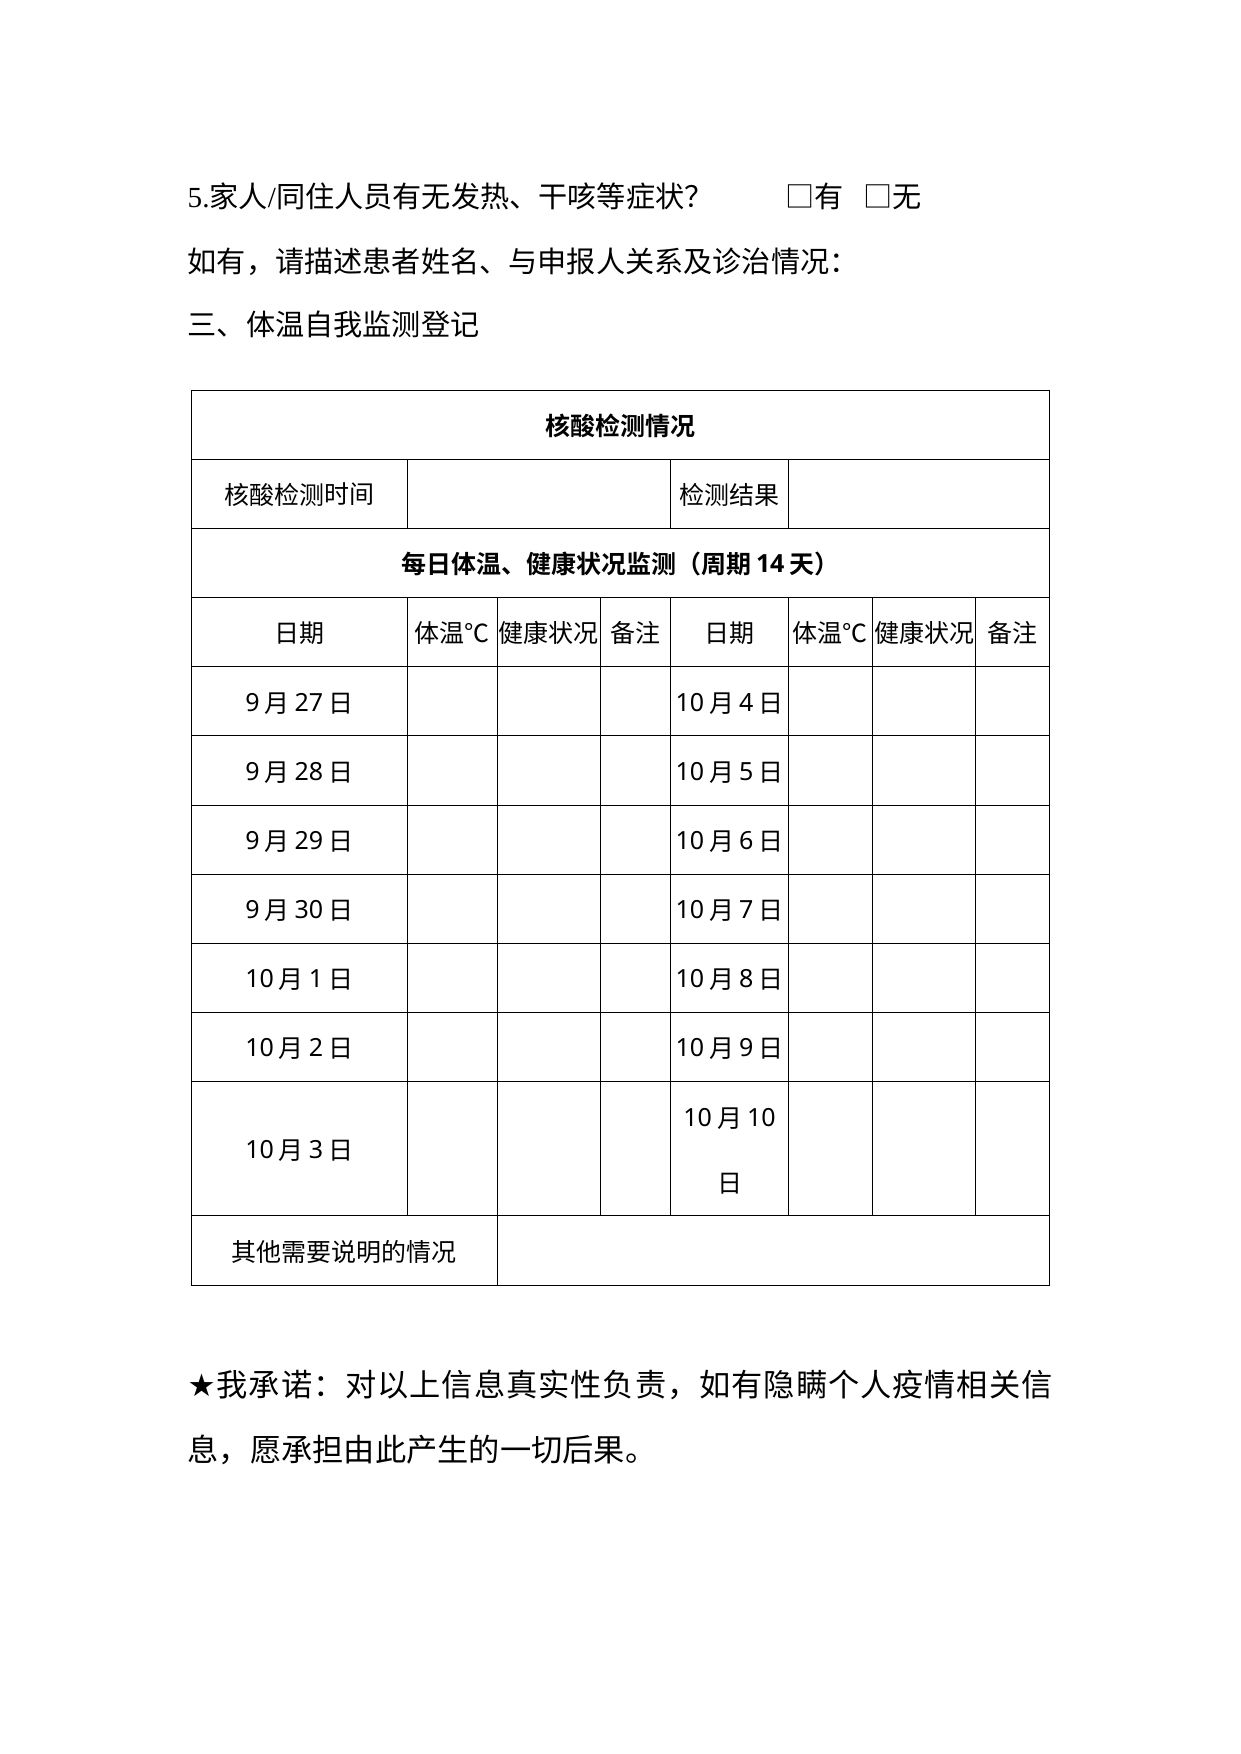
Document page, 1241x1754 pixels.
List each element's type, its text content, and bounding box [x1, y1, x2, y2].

table_cell [976, 736, 1049, 804]
table_cell 健康状况 [498, 598, 600, 666]
table_cell [789, 1013, 872, 1081]
table_cell [601, 875, 670, 943]
table_cell 10月10日 [671, 1082, 788, 1215]
table_cell 10月2日 [192, 1013, 407, 1081]
table_cell [408, 667, 497, 735]
table_cell [498, 1082, 600, 1215]
table_cell [873, 736, 975, 804]
table_cell 体温℃ [789, 598, 872, 666]
table_cell [789, 944, 872, 1012]
table_cell [976, 1013, 1049, 1081]
table_cell 检测结果 [671, 460, 788, 528]
table_cell [873, 806, 975, 874]
table_cell 10月3日 [192, 1082, 407, 1215]
table_cell [873, 1082, 975, 1215]
table_cell 体温℃ [408, 598, 497, 666]
table_cell 日期 [671, 598, 788, 666]
text 三、体温自我监测登记 [187, 292, 1053, 357]
table_cell [601, 944, 670, 1012]
table_cell [601, 1082, 670, 1215]
table_cell [789, 667, 872, 735]
table_cell [408, 460, 670, 528]
table_cell [601, 806, 670, 874]
table_cell [408, 736, 497, 804]
text 5.家人/同住人员有无发热、干咳等症状？ □有 □无 [187, 162, 1053, 227]
text ★我承诺：对以上信息真实性负责，如有隐瞒个人疫情相关信息，愿承担由此产生的一切后果。 [187, 1351, 1053, 1481]
table_cell 9月29日 [192, 806, 407, 874]
table_cell [976, 667, 1049, 735]
table_cell [976, 806, 1049, 874]
table_cell [498, 875, 600, 943]
table_cell [498, 1013, 600, 1081]
table_cell [789, 875, 872, 943]
table_cell 备注 [976, 598, 1049, 666]
table_cell 9月30日 [192, 875, 407, 943]
table_cell [789, 1082, 872, 1215]
table_cell [498, 944, 600, 1012]
table_cell 10月4日 [671, 667, 788, 735]
table_cell [408, 875, 497, 943]
table_cell 其他需要说明的情况 [192, 1216, 497, 1284]
table_cell 9月27日 [192, 667, 407, 735]
table_header 核酸检测情况 [192, 391, 1049, 459]
table_cell [601, 667, 670, 735]
table_cell 10月7日 [671, 875, 788, 943]
table_cell 健康状况 [873, 598, 975, 666]
table_cell [873, 1013, 975, 1081]
table_cell 核酸检测时间 [192, 460, 407, 528]
table_cell 10月9日 [671, 1013, 788, 1081]
table_cell 10月1日 [192, 944, 407, 1012]
table_cell 9月28日 [192, 736, 407, 804]
table_cell [789, 460, 1049, 528]
table_cell [408, 1013, 497, 1081]
table_cell [498, 667, 600, 735]
table_cell 10月5日 [671, 736, 788, 804]
table_cell [873, 944, 975, 1012]
table_cell [976, 875, 1049, 943]
table_cell [601, 736, 670, 804]
table_cell [498, 736, 600, 804]
table_cell [976, 1082, 1049, 1215]
table_cell 10月6日 [671, 806, 788, 874]
table_cell [408, 1082, 497, 1215]
table_cell [976, 944, 1049, 1012]
table_cell 10月8日 [671, 944, 788, 1012]
table_cell [498, 806, 600, 874]
table_cell [789, 736, 872, 804]
text 如有，请描述患者姓名、与申报人关系及诊治情况： [187, 227, 1053, 292]
table_cell 每日体温、健康状况监测（周期14天） [192, 529, 1049, 597]
table_cell [873, 667, 975, 735]
table_cell [789, 806, 872, 874]
table_cell [873, 875, 975, 943]
table_cell 日期 [192, 598, 407, 666]
table_cell [498, 1216, 1049, 1284]
table_cell 备注 [601, 598, 670, 666]
table_cell [408, 806, 497, 874]
table_cell [601, 1013, 670, 1081]
table_cell [408, 944, 497, 1012]
